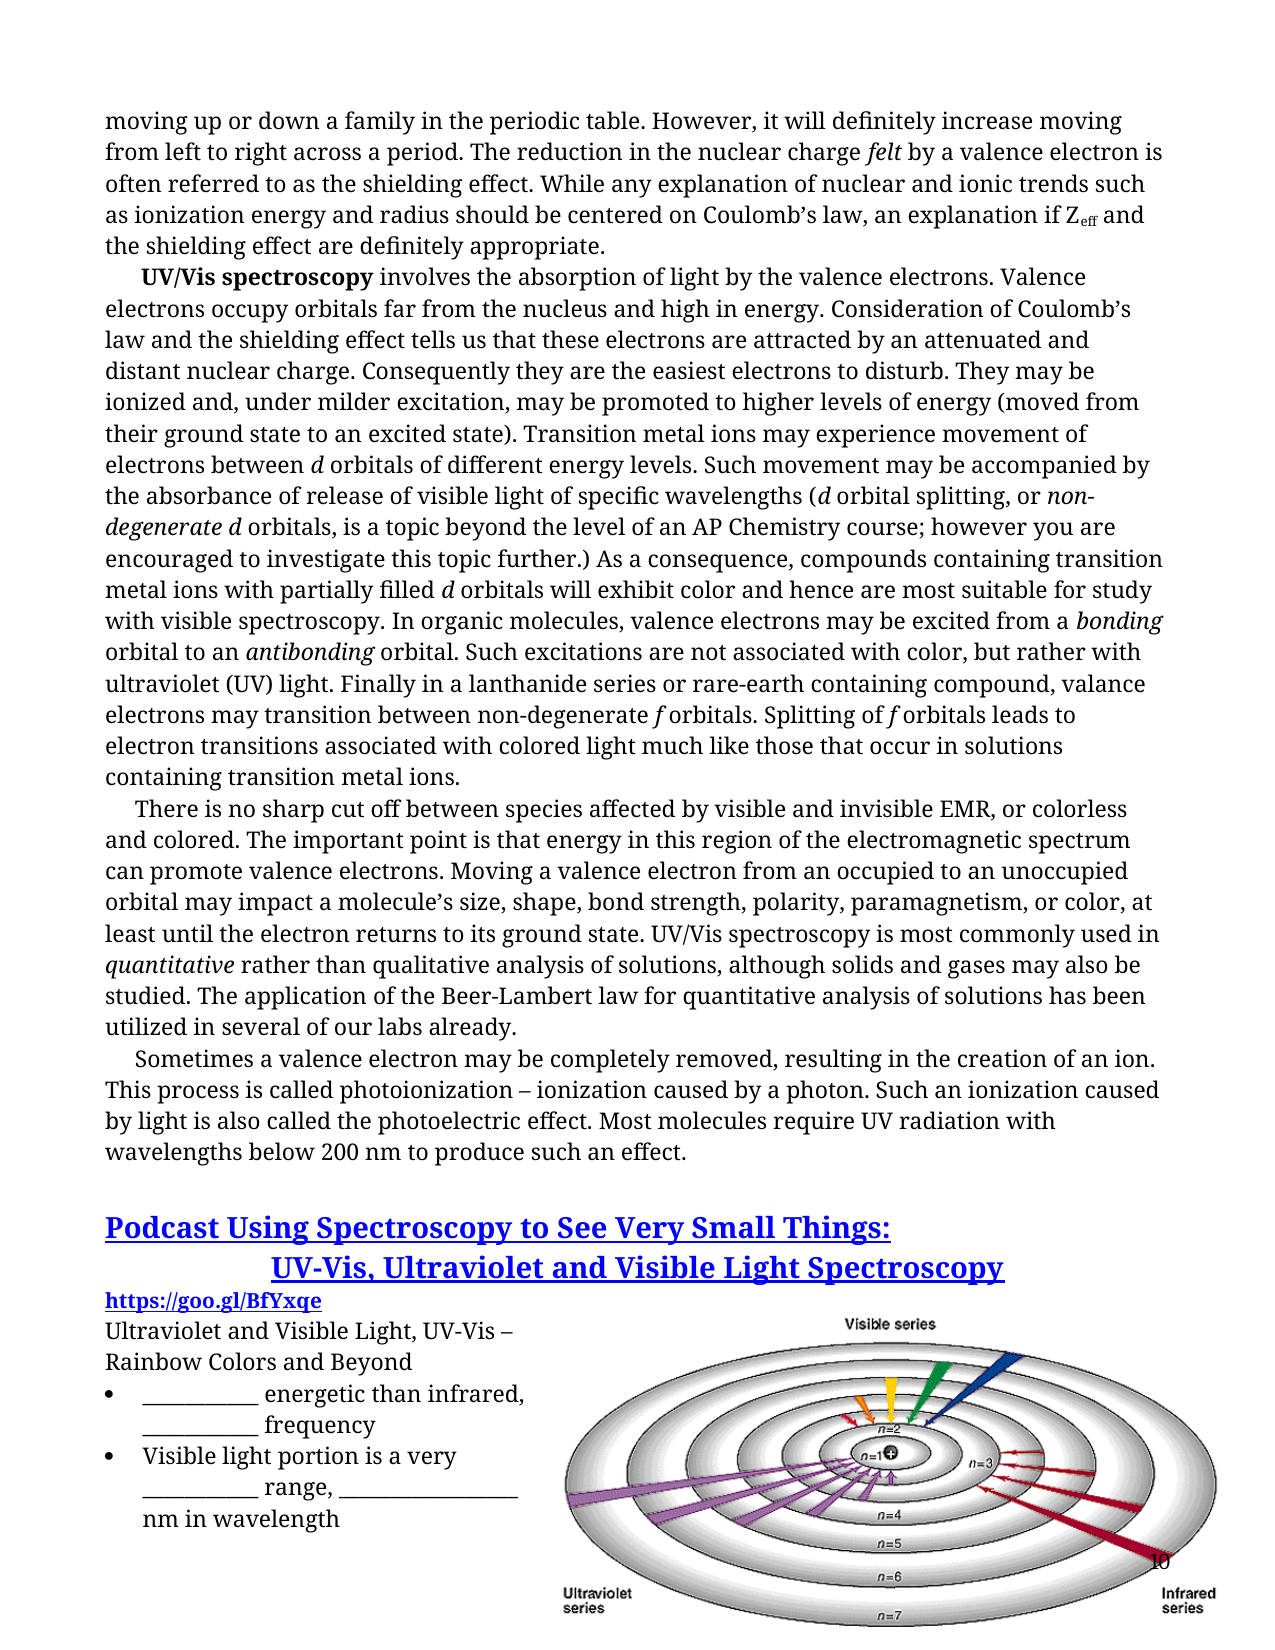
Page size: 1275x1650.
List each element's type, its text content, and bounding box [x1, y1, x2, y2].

text Ultraviolet and Visible Light, UV-Vis – Rainbow Colors and Beyond [105, 1315, 555, 1377]
text UV/Vis spectroscopy involves the absorption of light by the valence electrons. Valence electrons occupy orbitals far from the nucleus and high in energy. Consideration of Coulomb’s law and the shielding effect tells us that these electrons are attracted by an attenuated and distant nuclear charge. Consequently they are the easiest electrons to disturb. They may be ionized and, under milder excitation, may be promoted to higher levels of energy (moved from their ground state to an excited state). Transition metal ions may experience movement of electrons between d orbitals of different energy levels. Such movement may be accompanied by the absorbance of release of visible light of specific wavelengths (d orbital splitting, or non-degenerate d orbitals, is a topic beyond the level of an AP Chemistry course; however you are encouraged to investigate this topic further.) As a consequence, compounds containing transition metal ions with partially filled d orbitals will exhibit color and hence are most suitable for study with visible spectroscopy. In organic molecules, valence electrons may be excited from a bonding orbital to an antibonding orbital. Such excitations are not associated with color, but rather with ultraviolet (UV) light. Finally in a lanthanide series or rare-earth containing compound, valance electrons may transition between non-degenerate f orbitals. Splitting of f orbitals leads to electron transitions associated with colored light much like those that occur in solutions containing transition metal ions. [105, 261, 1170, 792]
text UV-Vis, Ultraviolet and Visible Light Spectroscopy [105, 1247, 1170, 1287]
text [105, 105, 1170, 261]
list Visible light portion is a very ___________ range, _________________ nm in wavelength [105, 1440, 555, 1534]
text https://goo.gl/BfYxqe [105, 1287, 1170, 1315]
text Sometimes a valence electron may be completely removed, resulting in the creation of an ion. This process is called photoionization – ionization caused by a photon. Such an ionization caused by light is also called the photoelectric effect. Most molecules require UV radiation with wavelengths below 200 nm to produce such an effect. [105, 1042, 1170, 1167]
text There is no sharp cut off between species affected by visible and invisible EMR, or colorless and colored. The important point is that energy in this region of the electromagnetic spectrum can promote valence electrons. Moving a valence electron from an occupied to an unoccupied orbital may impact a molecule’s size, shape, bond strength, polarity, paramagnetism, or color, at least until the electron returns to its ground state. UV/Vis spectroscopy is most commonly used in quantitative rather than qualitative analysis of solutions, although solids and gases may also be studied. The application of the Beer-Lambert law for quantitative analysis of solutions has been utilized in several of our labs already. [105, 792, 1170, 1042]
text Podcast Using Spectroscopy to See Very Small Things: [105, 1207, 1170, 1247]
list ___________ energetic than infrared, ___________ frequency [105, 1377, 555, 1440]
picture [555, 1301, 1229, 1650]
